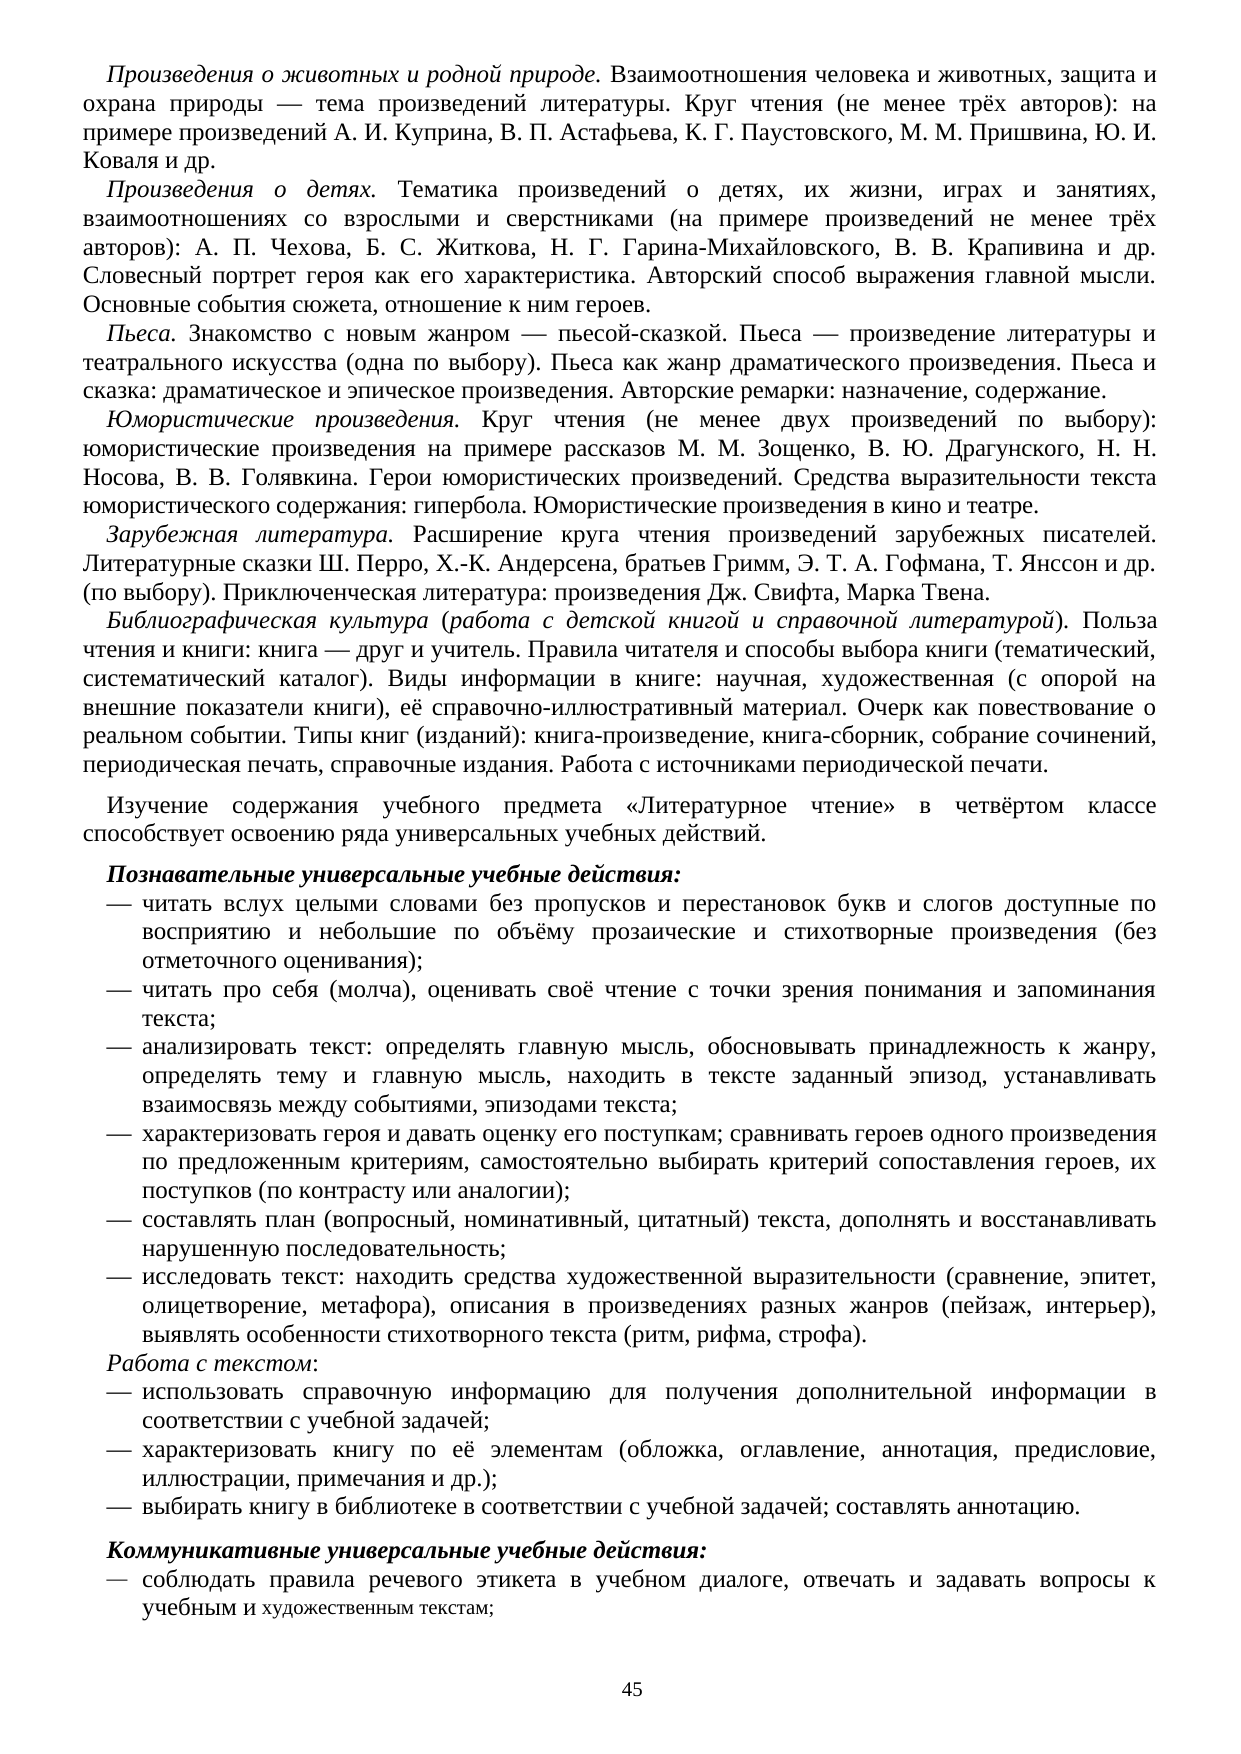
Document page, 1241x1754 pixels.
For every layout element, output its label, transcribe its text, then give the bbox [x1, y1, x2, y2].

list характеризовать книгу по её элементам (обложка, оглавление, аннотация, предисловие, иллюстрации, примечания и др.); [106, 1434, 1157, 1491]
list исследовать текст: находить средства художественной выразительности (сравнение, эпитет, олицетворение, метафора), описания в произведениях разных жанров (пейзаж, интерьер), выявлять особенности стихотворного текста (ритм, рифма, строфа). [106, 1261, 1157, 1348]
list использовать справочную информацию для получения дополнительной информации в соответствии с учебной задачей; [106, 1376, 1157, 1434]
text Произведения о детях. Тематика произведений о детях, их жизни, играх и занятиях, взаимоотношениях со взрослыми и сверстниками (на примере произведений не менее трёх авторов): А. П. Чехова, Б. С. Житкова, Н. Г. Гарина-Михайловского, В. В. Крапивина и др. Словесный портрет героя как его характеристика. Авторский способ выражения главной мысли. Основные события сюжета, отношение к ним героев. [83, 174, 1157, 318]
list соблюдать правила речевого этикета в учебном диалоге, отвечать и задавать вопросы к учебным и художественным текстам; [106, 1564, 1157, 1621]
text Произведения о животных и родной природе. Взаимоотношения человека и животных, защита и охрана природы — тема произведений литературы. Круг чтения (не менее трёх авторов): на примере произведений А. И. Куприна, В. П. Астафьева, К. Г. Паустовского, М. М. Пришвина, Ю. И. Коваля и др. [83, 59, 1157, 174]
list составлять план (вопросный, номинативный, цитатный) текста, дополнять и восстанавливать нарушенную последовательность; [106, 1204, 1157, 1261]
text Библиографическая культура (работа с детской книгой и справочной литературой). Польза чтения и книги: книга — друг и учитель. Правила читателя и способы выбора книги (тематический, систематический каталог). Виды информации в книге: научная, художественная (с опорой на внешние показатели книги), её справочно-иллюстративный материал. Очерк как повествование о реальном событии. Типы книг (изданий): книга-произведение, книга-сборник, собрание сочинений, периодическая печать, справочные издания. Работа с источниками периодической печати. [83, 605, 1157, 778]
list характеризовать героя и давать оценку его поступкам; сравнивать героев одного произведения по предложенным критериям, самостоятельно выбирать критерий сопоставления героев, их поступков (по контрасту или аналогии); [106, 1118, 1157, 1204]
text Зарубежная литература. Расширение круга чтения произведений зарубежных писателей. Литературные сказки Ш. Перро, Х.-К. Андерсена, братьев Гримм, Э. Т. А. Гофмана, Т. Янссон и др. (по выбору). Приключенческая литература: произведения Дж. Свифта, Марка Твена. [83, 519, 1157, 605]
text Коммуникативные универсальные учебные действия: [83, 1535, 1157, 1564]
text Познавательные универсальные учебные действия: [83, 859, 1157, 888]
list читать вслух целыми словами без пропусков и перестановок букв и слогов доступные по восприятию и небольшие по объёму прозаические и стихотворные произведения (без отметочного оценивания); [106, 888, 1157, 974]
list выбирать книгу в библиотеке в соответствии с учебной задачей; составлять аннотацию. [106, 1491, 1157, 1520]
list анализировать текст: определять главную мысль, обосновывать принадлежность к жанру, определять тему и главную мысль, находить в тексте заданный эпизод, устанавливать взаимосвязь между событиями, эпизодами текста; [106, 1031, 1157, 1118]
list читать про себя (молча), оценивать своё чтение с точки зрения понимания и запоминания текста; [106, 974, 1157, 1031]
text Изучение содержания учебного предмета «Литературное чтение» в четвёртом классе способствует освоению ряда универсальных учебных действий. [83, 790, 1157, 847]
text Юмористические произведения. Круг чтения (не менее двух произведений по выбору): юмористические произведения на примере рассказов М. М. Зощенко, В. Ю. Драгунского, Н. Н. Носова, В. В. Голявкина. Герои юмористических произведений. Средства выразительности текста юмористического содержания: гипербола. Юмористические произведения в кино и театре. [83, 404, 1157, 519]
text Пьеса. Знакомство с новым жанром — пьесой-сказкой. Пьеса — произведение литературы и театрального искусства (одна по выбору). Пьеса как жанр драматического произведения. Пьеса и сказка: драматическое и эпическое произведения. Авторские ремарки: назначение, содержание. [83, 318, 1157, 404]
text Работа с текстом: [83, 1348, 1157, 1376]
